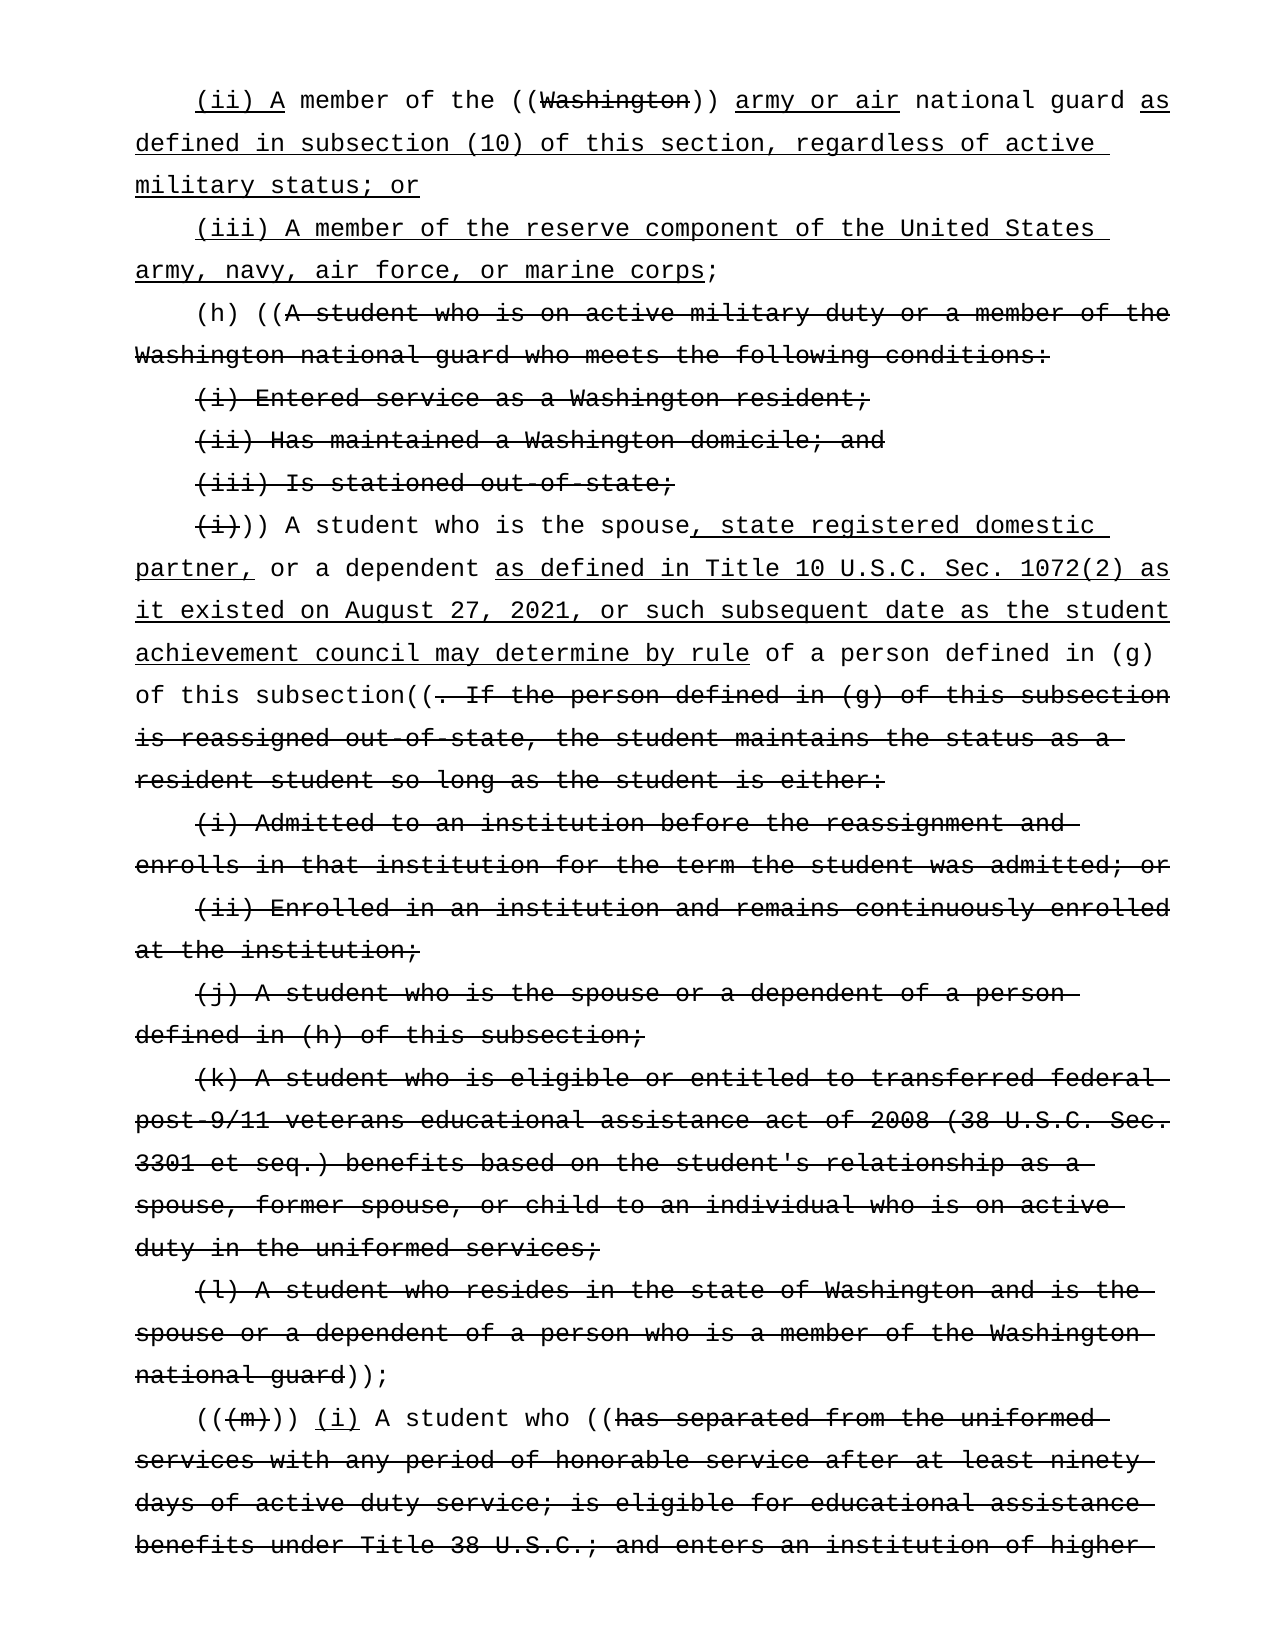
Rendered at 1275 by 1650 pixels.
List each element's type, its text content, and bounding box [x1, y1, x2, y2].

text (h) ((A student who is on active military duty or a member of the Washington national guard who meets the following conditions: [135, 287, 1170, 372]
text (ii) Has maintained a Washington domicile; and [135, 415, 1170, 457]
text (iii) A member of the reserve component of the United States army, navy, air force, or marine corps; [135, 202, 1170, 287]
text (i) Admitted to an institution before the reassignment and enrolls in that institution for the term the student was admitted; or [135, 868, 1170, 882]
text (k) A student who is eligible or entitled to transferred federal post-9/11 veterans educational assistance act of 2008 (38 U.S.C. Sec. 3301 et seq.) benefits based on the student's relationship as a spouse, former spouse, or child to an individual who is on active duty in the uniformed services; [135, 1123, 1170, 1265]
text (k) A student who is eligible or entitled to transferred federal post-9/11 veterans educational assistance act of 2008 (38 U.S.C. Sec. 3301 et seq.) benefits based on the student's relationship as a spouse, former spouse, or child to an individual who is on active duty in the uniformed services; [135, 1052, 1170, 1121]
text (i))) A student who is the spouse, state registered domestic partner, or a dependent as defined in Title 10 U.S.C. Sec. 1072(2) as it existed on August 27, 2021, or such subsequent date as the student achievement council may determine by rule of a person defined in (g) of this subsection((. If the person defined in (g) of this subsection is reassigned out-of-state, the student maintains the status as a resident student so long as the student is either: [135, 500, 1170, 621]
text (i))) A student who is the spouse, state registered domestic partner, or a dependent as defined in Title 10 U.S.C. Sec. 1072(2) as it existed on August 27, 2021, or such subsequent date as the student achievement council may determine by rule of a person defined in (g) of this subsection((. If the person defined in (g) of this subsection is reassigned out-of-state, the student maintains the status as a resident student so long as the student is either: [135, 623, 1170, 797]
text (i) Admitted to an institution before the reassignment and enrolls in that institution for the term the student was admitted; or [135, 797, 1170, 866]
text (ii) Enrolled in an institution and remains continuously enrolled at the institution; [135, 882, 1170, 967]
text (i) Entered service as a Washington resident; [135, 372, 1170, 415]
text (j) A student who is the spouse or a dependent of a person defined in (h) of this subsection; [135, 967, 1170, 1052]
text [135, 1392, 1170, 1562]
text (iii) Is stationed out-of-state; [135, 457, 1170, 500]
text (ii) A member of the ((Washington)) army or air national guard as defined in subsection (10) of this section, regardless of active military status; or [135, 75, 1170, 202]
text (l) A student who resides in the state of Washington and is the spouse or a dependent of a person who is a member of the Washington national guard)); [135, 1265, 1170, 1392]
